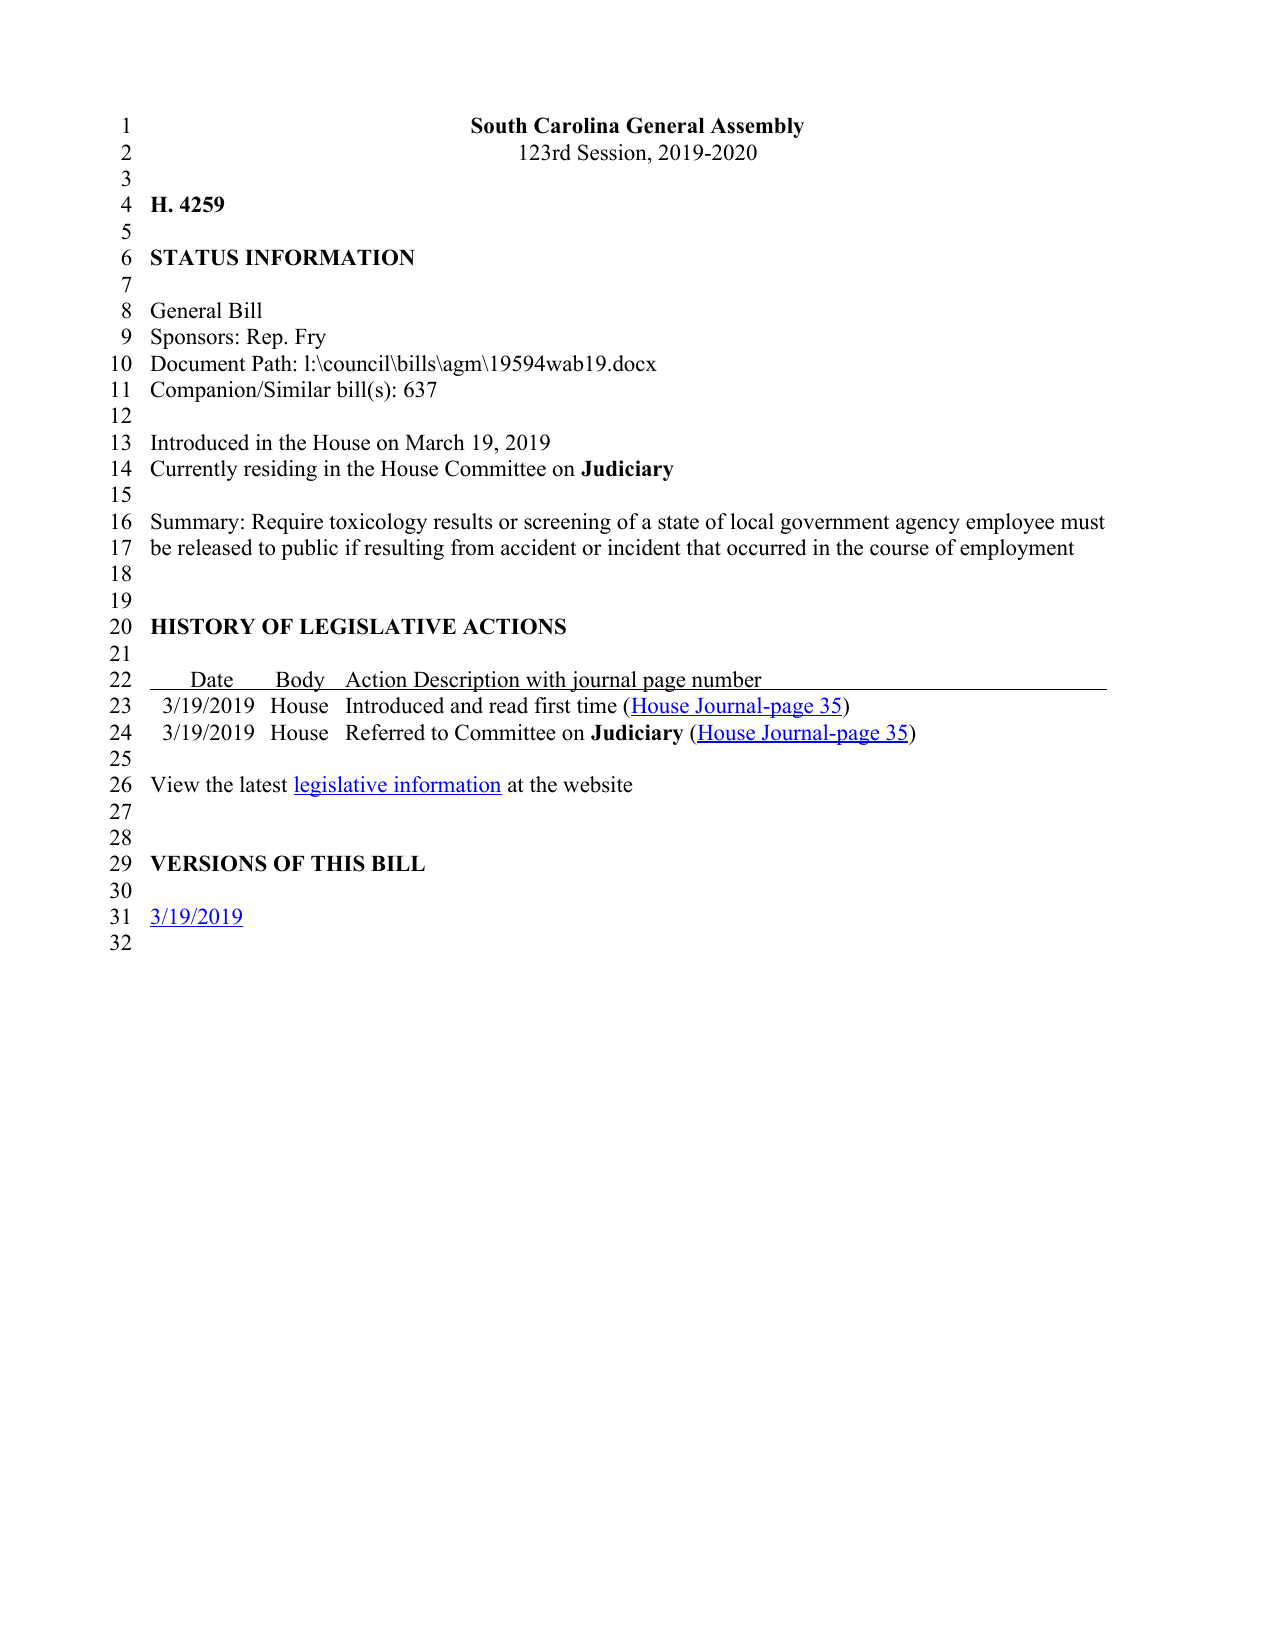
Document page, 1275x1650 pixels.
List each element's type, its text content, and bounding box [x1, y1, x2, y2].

text HISTORY OF LEGISLATIVE ACTIONS [150, 613, 1125, 639]
text VERSIONS OF THIS BILL [150, 850, 1125, 877]
text View the latest legislative information at the website [150, 771, 1125, 798]
text Introduced in the House on March 19, 2019 [150, 429, 1125, 455]
text 123rd Session, 2019-2020 [150, 139, 1125, 165]
text STATUS INFORMATION [150, 244, 1125, 271]
text H. 4259 [150, 192, 1125, 218]
text Currently residing in the House Committee on Judiciary [150, 455, 1125, 481]
text Summary: Require toxicology results or screening of a state of local government agency employee must be released to public if resulting from accident or incident that occurred in the course of employment [150, 508, 1125, 561]
text Companion/Similar bill(s): 637 [150, 376, 1125, 402]
text Date Body Action Description with journal page number [150, 666, 1125, 692]
text South Carolina General Assembly [150, 112, 1125, 139]
text Sponsors: Rep. Fry [150, 323, 1125, 350]
text General Bill [150, 297, 1125, 323]
text 3/19/2019 House Referred to Committee on Judiciary (House Journal-page 35) [150, 719, 1125, 745]
text Document Path: l:\council\bills\agm\19594wab19.docx [150, 350, 1125, 376]
text 3/19/2019 House Introduced and read first time (House Journal-page 35) [150, 692, 1125, 719]
text 3/19/2019 [150, 903, 1125, 929]
